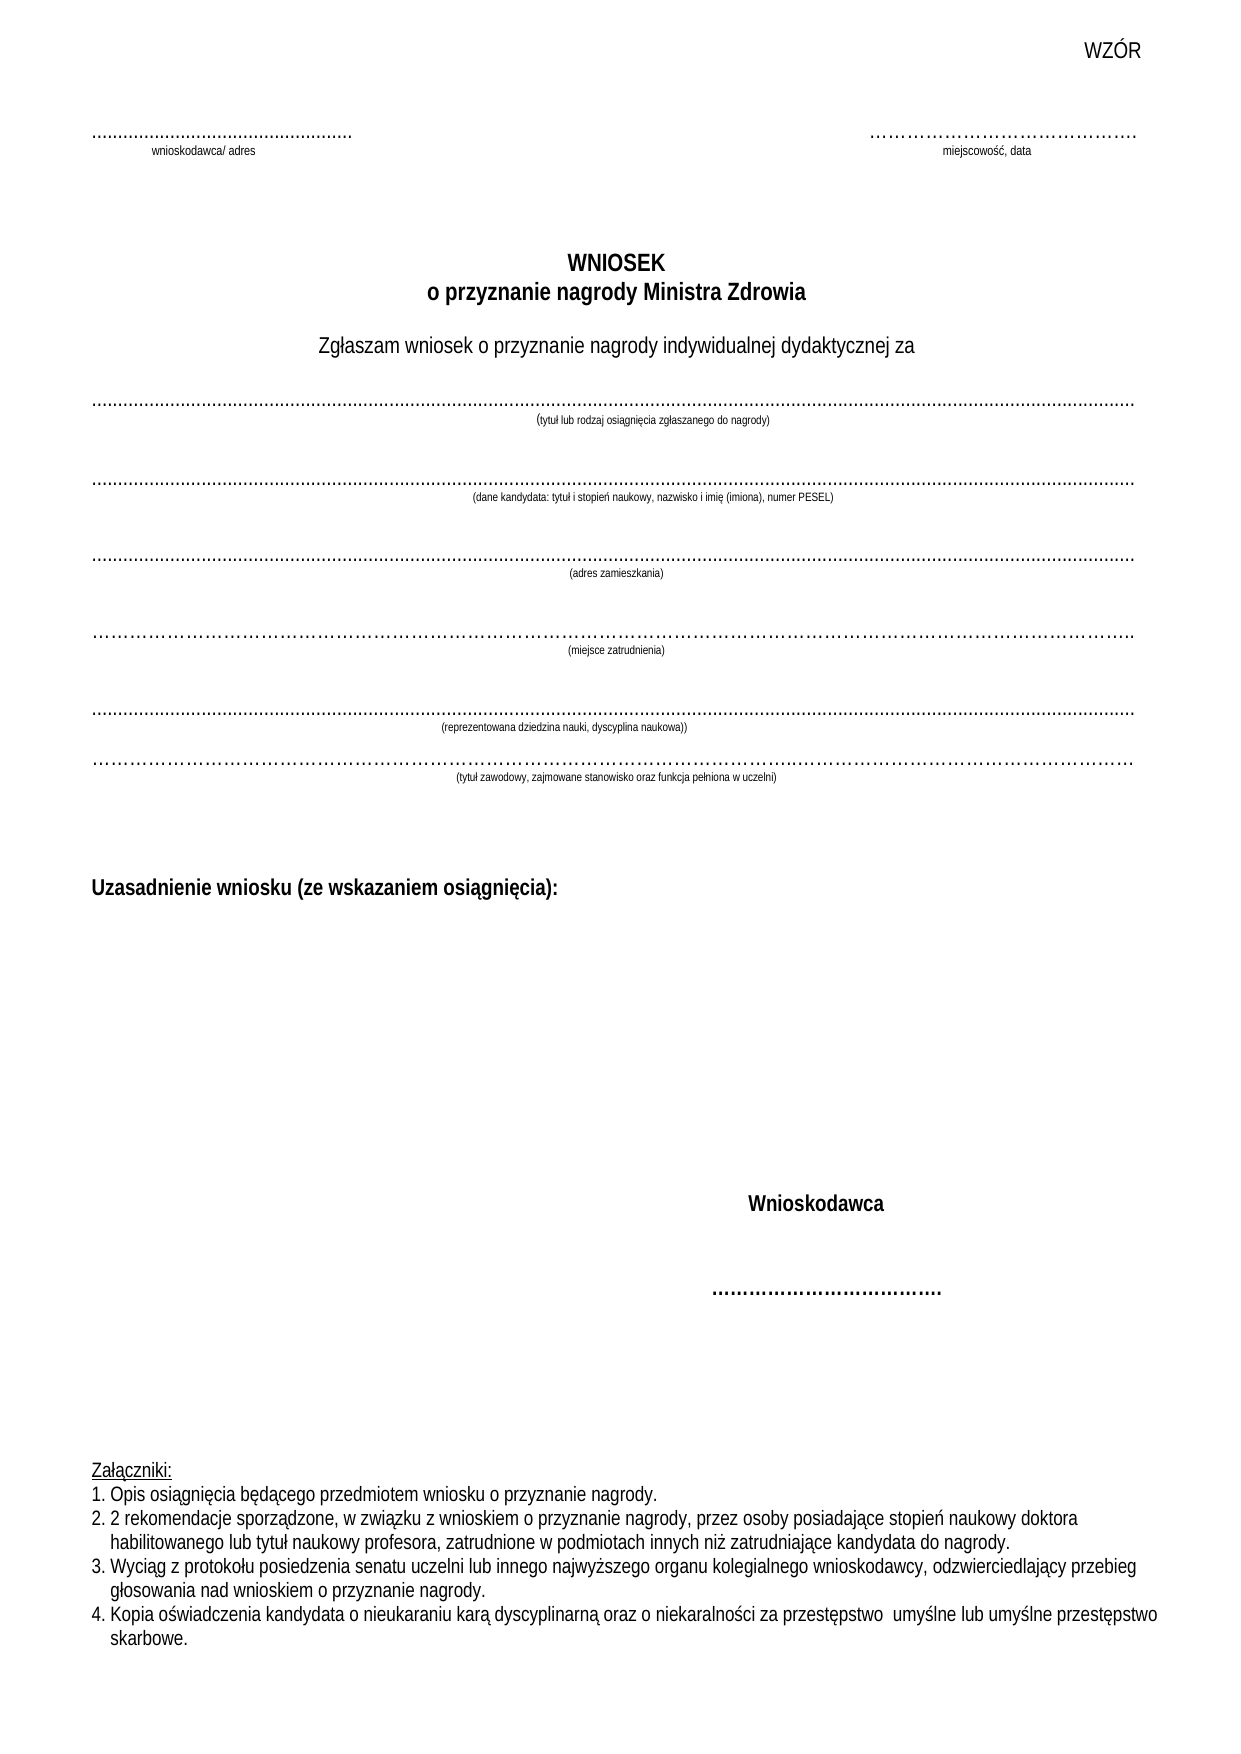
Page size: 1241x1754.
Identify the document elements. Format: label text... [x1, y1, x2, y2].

text wnioskodawca/ adres miejscowość, data [91, 143, 1141, 169]
list Wyciąg z protokołu posiedzenia senatu uczelni lub innego najwyższego organu kolegialnego wnioskodawcy, odzwierciedlający przebieg głosowania nad wnioskiem o przyznanie nagrody. [91, 1554, 1179, 1602]
text WZÓR [91, 37, 1141, 64]
text (adres zamieszkania) [91, 567, 1141, 591]
text .................................................. ……………………………………. [91, 117, 1141, 143]
text Zgłaszam wniosek o przyznanie nagrody indywidualnej dydaktycznej za [91, 332, 1141, 358]
text Wnioskodawca [148, 1190, 1093, 1216]
text (miejsce zatrudnienia) [91, 643, 1141, 667]
text (reprezentowana dziedzina nauki, dyscyplina naukowa)) [91, 720, 1141, 744]
text ………………………………………………………………………………………………………………………………………………….. [91, 617, 1141, 643]
text (tytuł zawodowy, zajmowane stanowisko oraz funkcja pełniona w uczelni) [91, 770, 1141, 794]
list Opis osiągnięcia będącego przedmiotem wniosku o przyznanie nagrody. [91, 1482, 1179, 1506]
text ........................................................................................................................................................................................................ [91, 385, 1141, 411]
text …………………………………………………………………………………………………..……………………………………………… [91, 744, 1141, 770]
text ........................................................................................................................................................................................................ [91, 464, 1141, 490]
list 2 rekomendacje sporządzone, w związku z wnioskiem o przyznanie nagrody, przez osoby posiadające stopień naukowy doktora habilitowanego lub tytuł naukowy profesora, zatrudnione w podmiotach innych niż zatrudniające kandydata do nagrody. [91, 1506, 1179, 1554]
subtitle WNIOSEK [91, 248, 1141, 277]
text (tytuł lub rodzaj osiągnięcia zgłaszanego do nagrody) [91, 411, 1141, 437]
text o przyznanie nagrody Ministra Zdrowia [91, 277, 1141, 306]
text Uzasadnienie wniosku (ze wskazaniem osiągnięcia): [91, 873, 1141, 900]
list Kopia oświadczenia kandydata o nieukaraniu karą dyscyplinarną oraz o niekaralności za przestępstwo umyślne lub umyślne przestępstwo skarbowe. [91, 1602, 1179, 1650]
text ........................................................................................................................................................................................................ [91, 694, 1141, 720]
text ………………………………. [148, 1273, 1093, 1300]
text (dane kandydata: tytuł i stopień naukowy, nazwisko i imię (imiona), numer PESEL) [91, 490, 1141, 514]
text Załączniki: [91, 1458, 1142, 1482]
text ........................................................................................................................................................................................................ [91, 540, 1141, 567]
